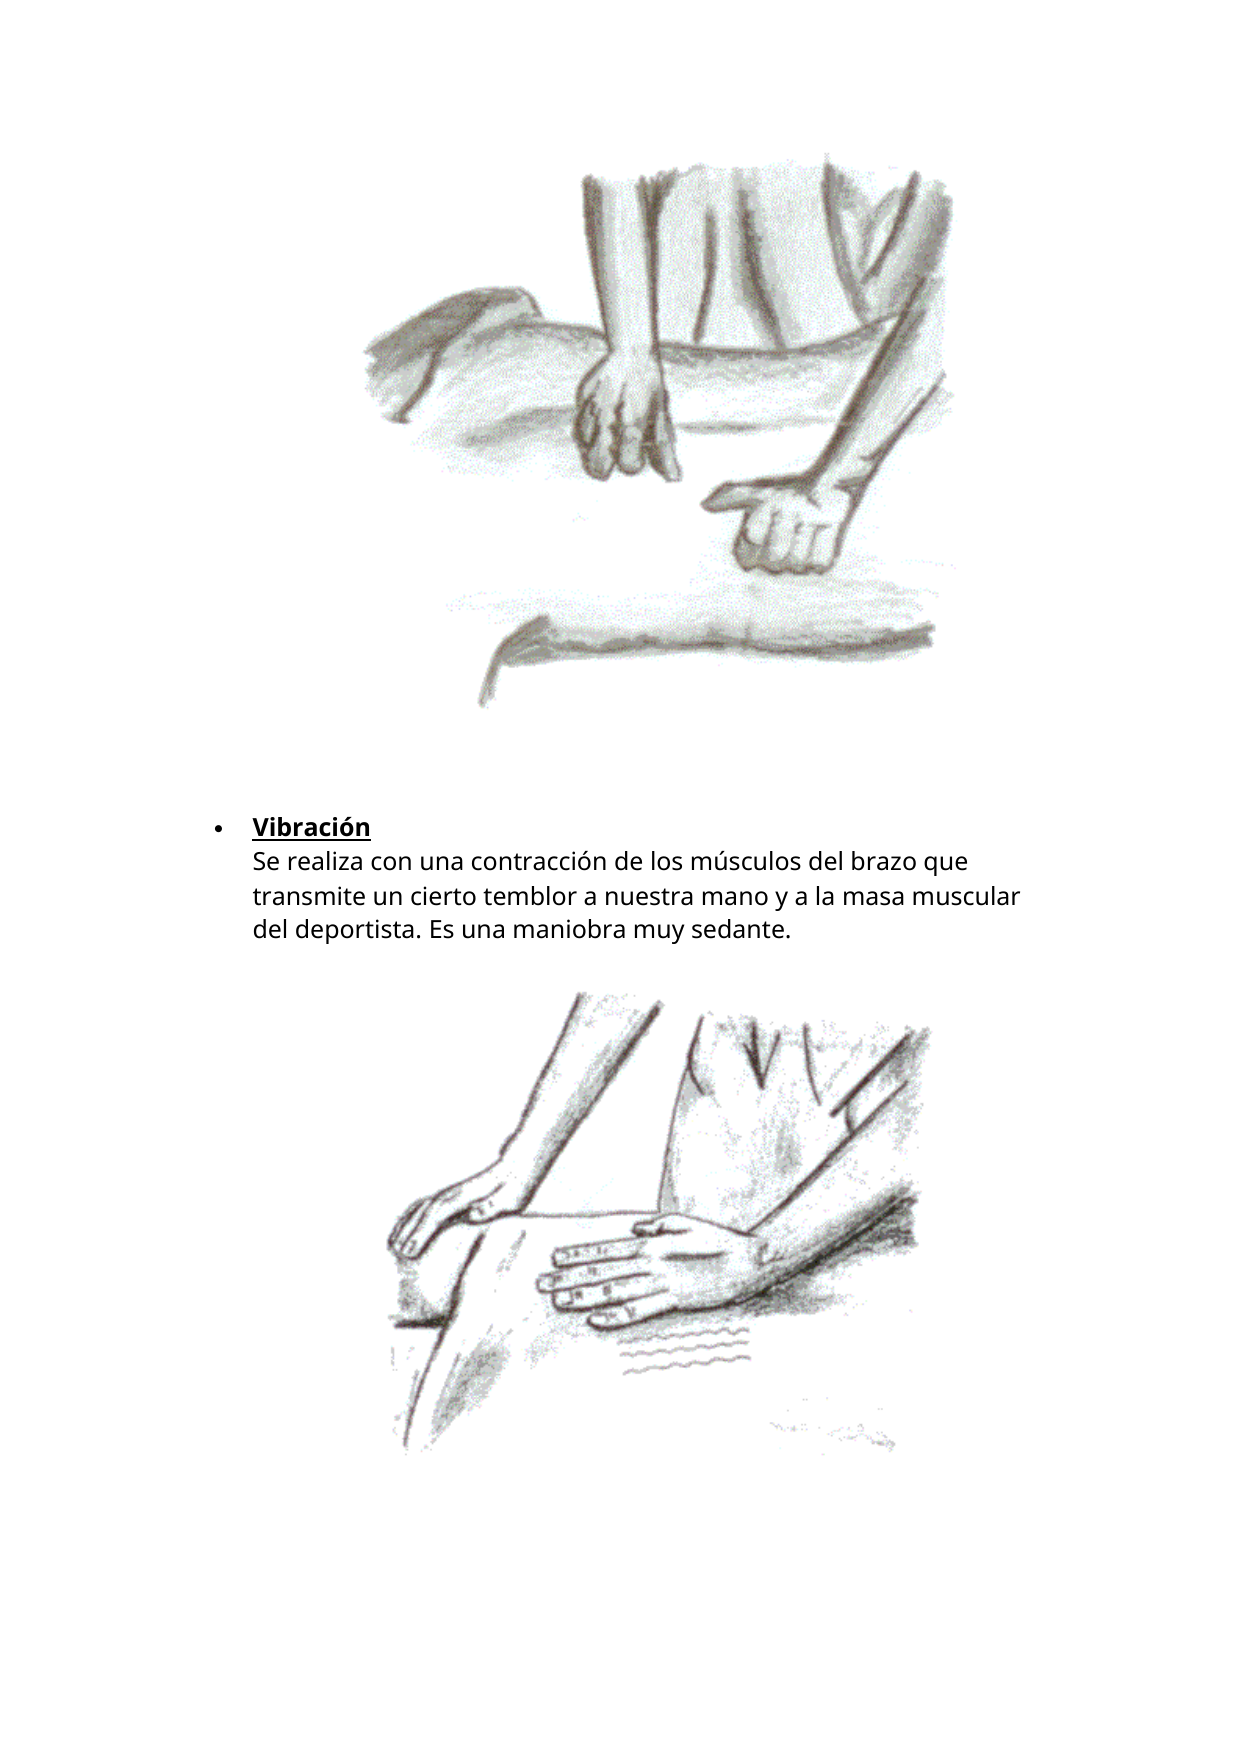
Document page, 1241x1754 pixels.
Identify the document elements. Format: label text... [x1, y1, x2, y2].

picture [371, 975, 944, 1468]
picture [348, 147, 967, 718]
list Vibración Se realiza con una contracción de los músculos del brazo que transmite un cierto temblor a nuestra mano y a la masa muscular del deportista. Es una maniobra muy sedante. [215, 810, 1063, 946]
